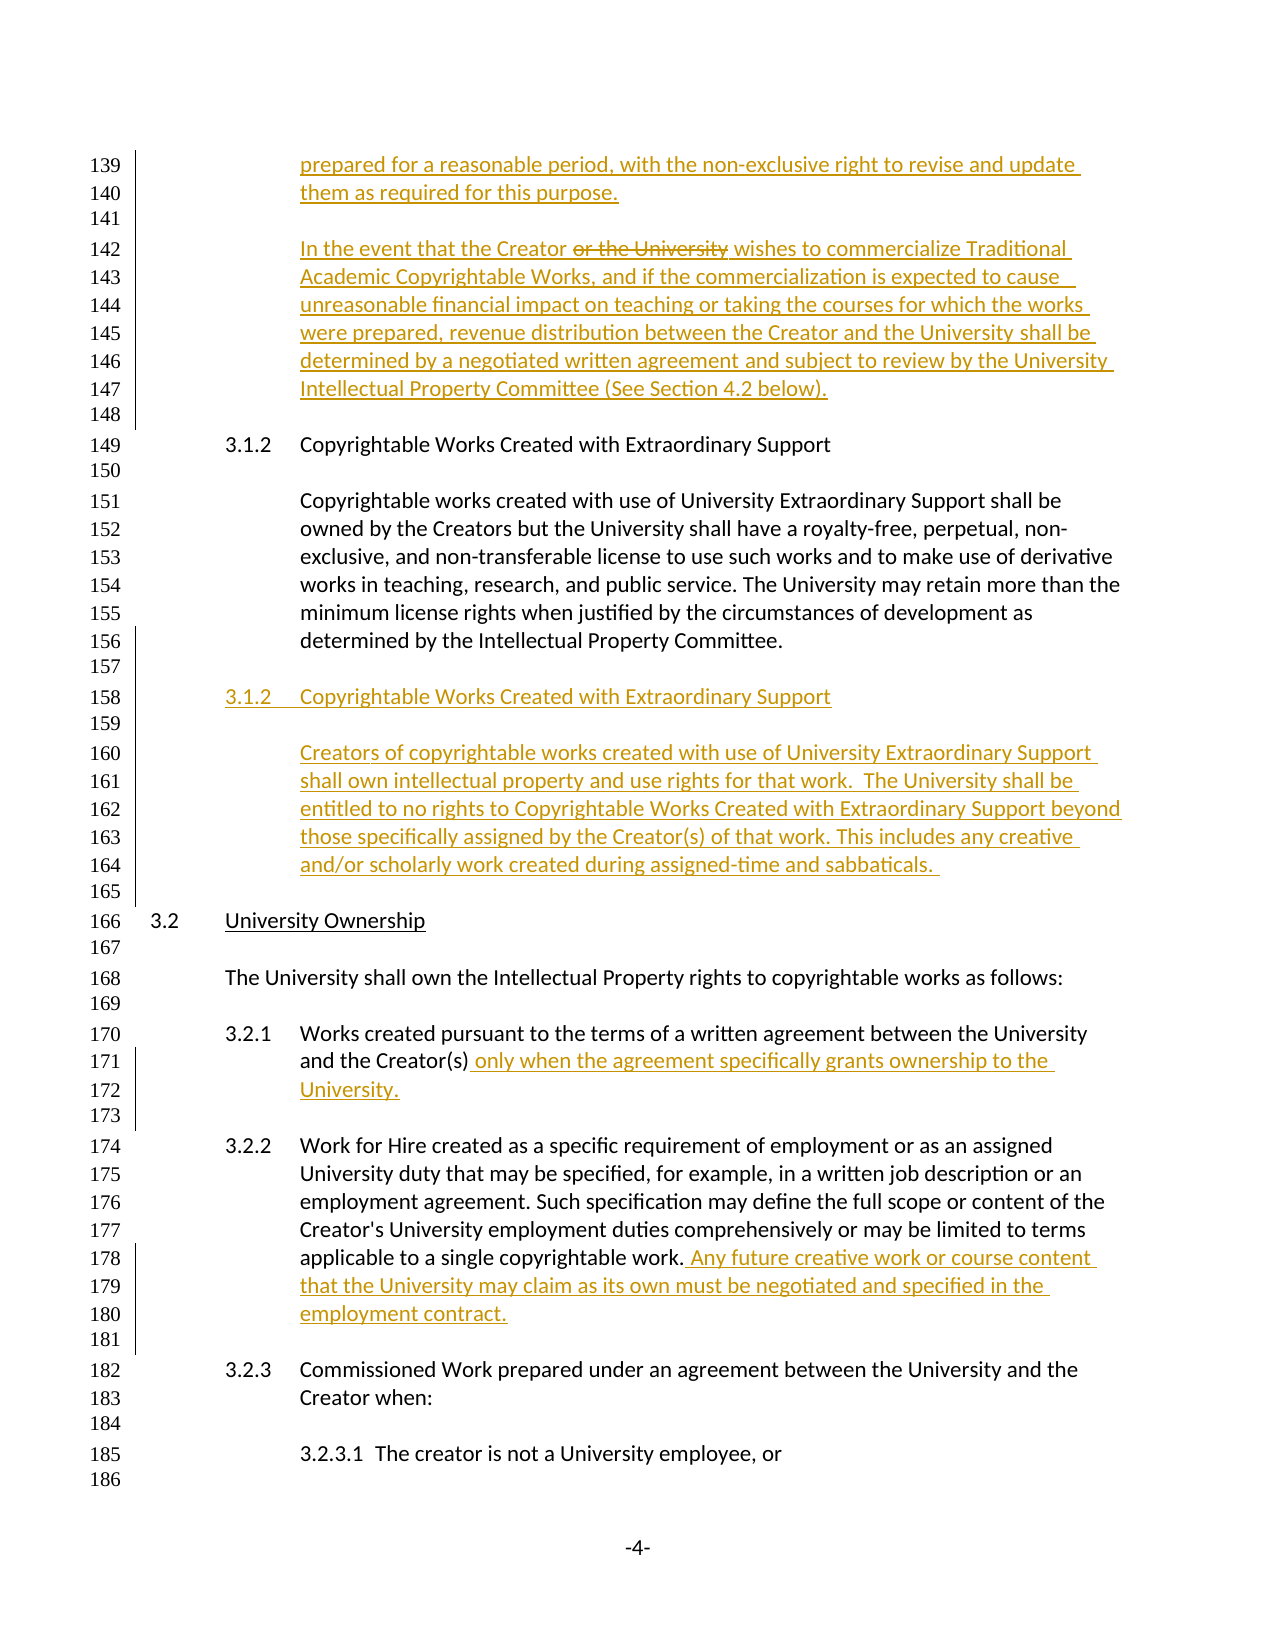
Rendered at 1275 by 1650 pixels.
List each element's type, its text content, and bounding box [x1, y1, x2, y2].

text Copyrightable works created with use of University Extraordinary Support shall be owned by the Creators but the University shall have a royalty-free, perpetual, non-exclusive, and non-transferable license to use such works and to make use of derivative works in teaching, research, and public service. The University may retain more than the minimum license rights when justified by the circumstances of development as determined by the Intellectual Property Committee. [300, 486, 1125, 654]
text 3.2 University Ownership [150, 907, 1125, 934]
text 3.2.3.1 The creator is not a University employee, or [299, 1439, 1125, 1467]
text 3.2.2 Work for Hire created as a specific requirement of employment or as an assigned University duty that may be specified, for example, in a written job description or an employment agreement. Such specification may define the full scope or content of the Creator's University employment duties comprehensively or may be limited to terms applicable to a single copyrightable work. [225, 1131, 1125, 1327]
text 3.1.2 Copyrightable Works Created with Extraordinary Support [225, 430, 1125, 458]
text 3.2.3 Commissioned Work prepared under an agreement between the University and the Creator when: [225, 1355, 1125, 1411]
text 3.2.1 Works created pursuant to the terms of a written agreement between the University and the Creator(s) [225, 1019, 1125, 1103]
text The University shall own the Intellectual Property rights to copyrightable works as follows: [225, 963, 1125, 991]
